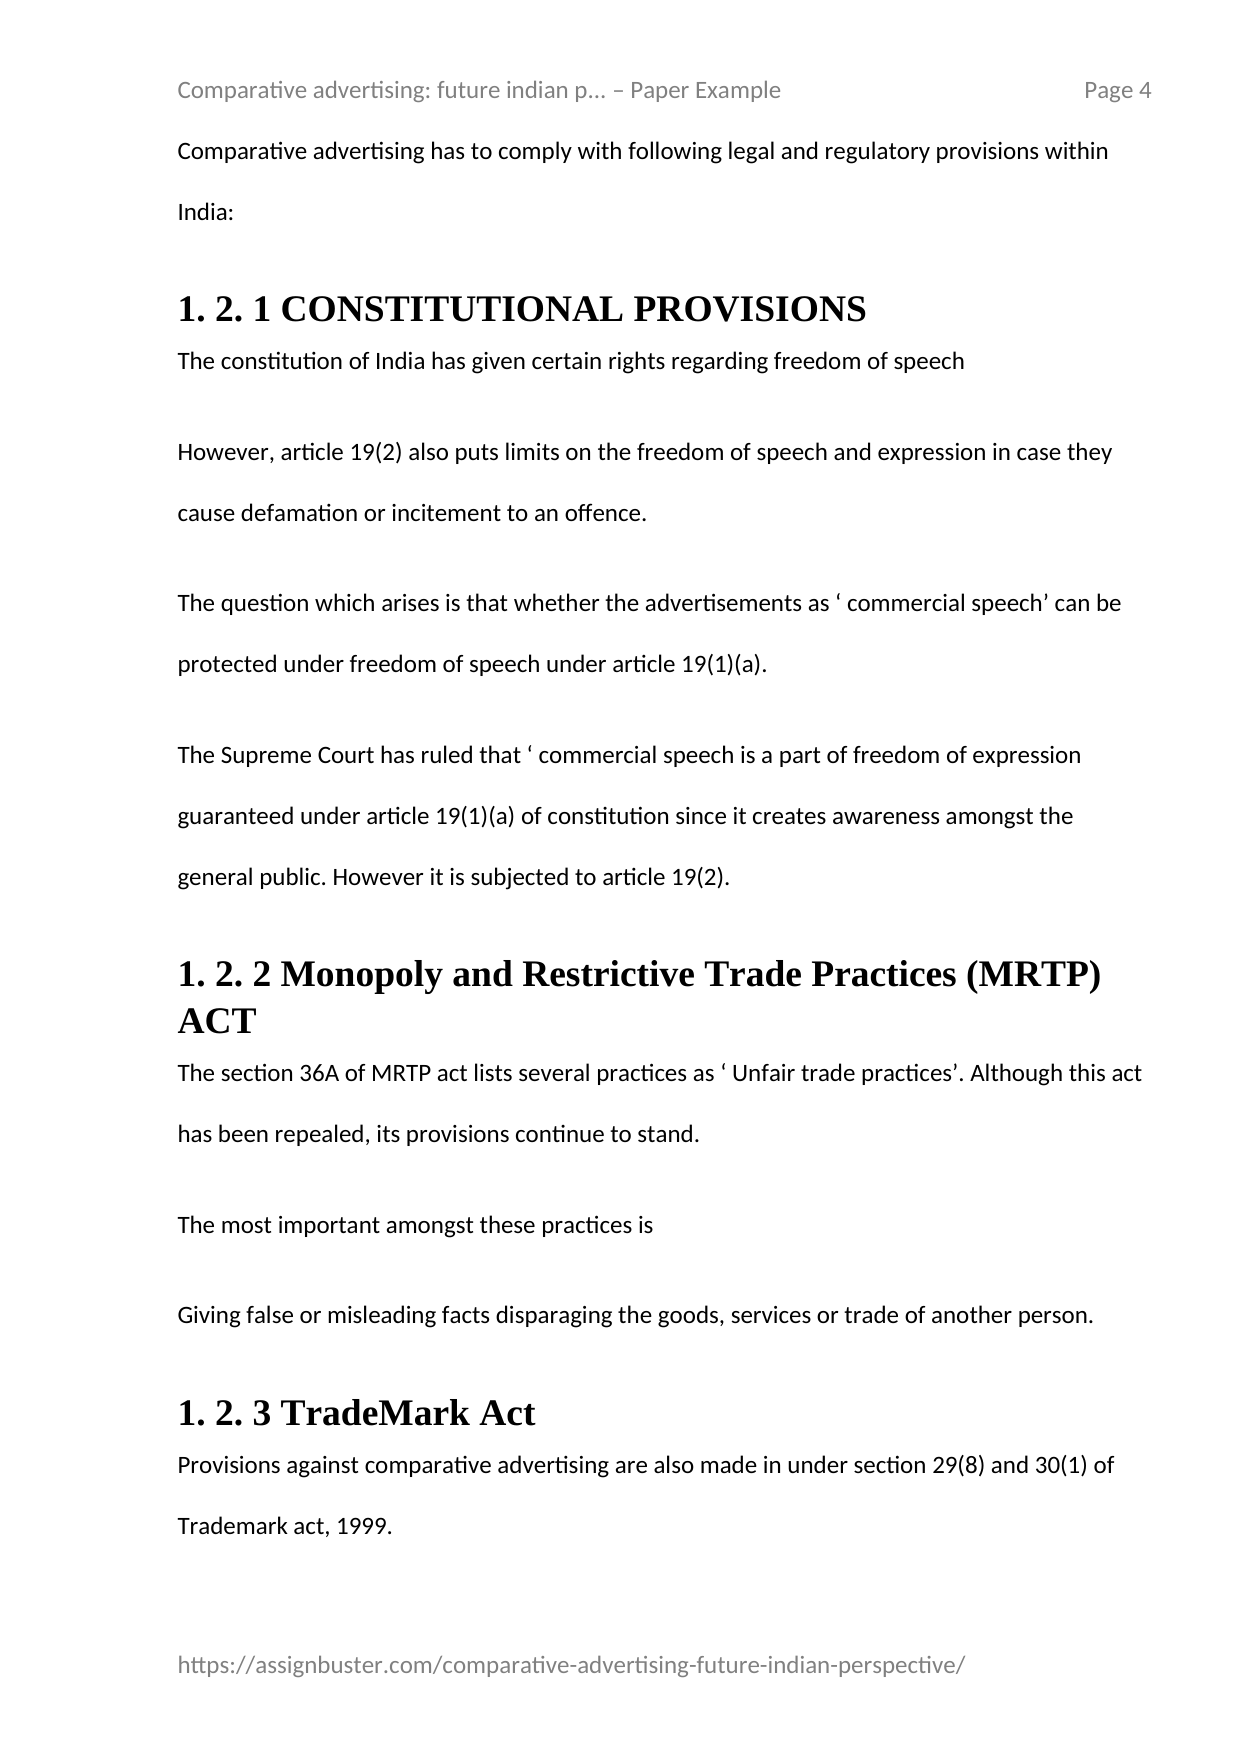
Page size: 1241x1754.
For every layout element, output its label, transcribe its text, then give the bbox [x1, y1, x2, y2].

text The most important amongst these practices is [177, 1209, 1152, 1239]
subtitle 1. 2. 3 TradeMark Act [177, 1390, 1152, 1433]
subtitle 1. 2. 1 CONSTITUTIONAL PROVISIONS [177, 286, 1152, 329]
text The question which arises is that whether the advertisements as ‘ commercial speech’ can be protected under freedom of speech under article 19(1)(a). [177, 587, 1152, 679]
text However, article 19(2) also puts limits on the freedom of speech and expression in case they cause defamation or incitement to an offence. [177, 436, 1152, 527]
subtitle 1. 2. 2 Monopoly and Restrictive Trade Practices (MRTP) ACT [177, 952, 1152, 1041]
text Giving false or misleading facts disparaging the goods, services or trade of another person. [177, 1299, 1152, 1330]
text Comparative advertising has to comply with following legal and regulatory provisions within India: [177, 135, 1152, 226]
text The Supreme Court has ruled that ‘ commercial speech is a part of freedom of expression guaranteed under article 19(1)(a) of constitution since it creates awareness amongst the general public. However it is subjected to article 19(2). [177, 739, 1152, 892]
text Provisions against comparative advertising are also made in under section 29(8) and 30(1) of Trademark act, 1999. [177, 1449, 1152, 1541]
text The section 36A of MRTP act lists several practices as ‘ Unfair trade practices’. Although this act has been repealed, its provisions continue to stand. [177, 1057, 1152, 1149]
text The constitution of India has given certain rights regarding freedom of speech [177, 345, 1152, 376]
